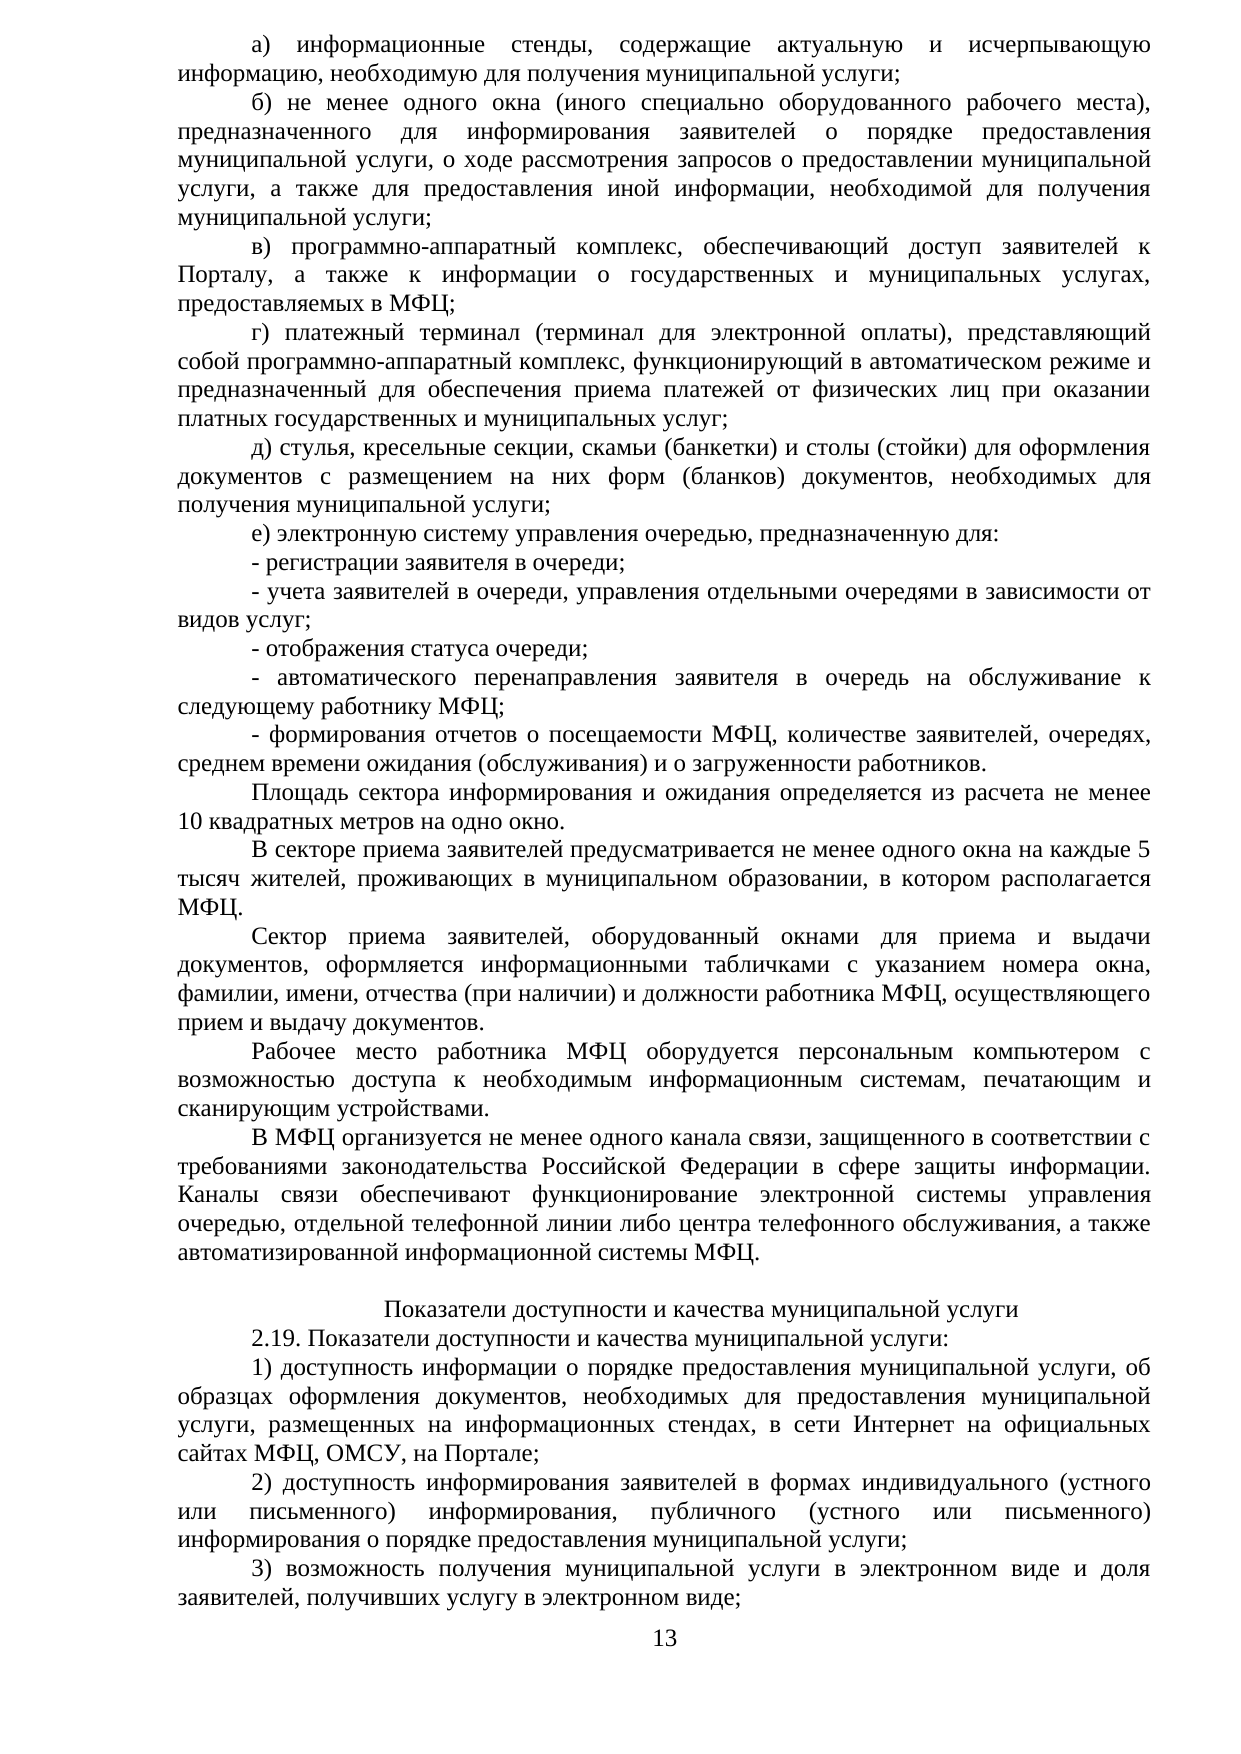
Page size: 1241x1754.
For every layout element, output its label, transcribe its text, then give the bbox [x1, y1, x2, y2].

text а) информационные стенды, содержащие актуальную и исчерпывающую информацию, необходимую для получения муниципальной услуги; [177, 29, 1152, 87]
text В МФЦ организуется не менее одного канала связи, защищенного в соответствии с требованиями законодательства Российской Федерации в сфере защиты информации. Каналы связи обеспечивают функционирование электронной системы управления очередью, отдельной телефонной линии либо центра телефонного обслуживания, а также автоматизированной информационной системы МФЦ. [177, 1122, 1152, 1266]
text - учета заявителей в очереди, управления отдельными очередями в зависимости от видов услуг; [177, 576, 1152, 633]
text г) платежный терминал (терминал для электронной оплаты), представляющий собой программно-аппаратный комплекс, функционирующий в автоматическом режиме и предназначенный для обеспечения приема платежей от физических лиц при оказании платных государственных и муниципальных услуг; [177, 317, 1152, 432]
text 2.19. Показатели доступности и качества муниципальной услуги: [177, 1323, 1152, 1352]
text 1) доступность информации о порядке предоставления муниципальной услуги, об образцах оформления документов, необходимых для предоставления муниципальной услуги, размещенных на информационных стендах, в сети Интернет на официальных сайтах МФЦ, ОМСУ, на Портале; [177, 1352, 1152, 1467]
text Сектор приема заявителей, оборудованный окнами для приема и выдачи документов, оформляется информационными табличками с указанием номера окна, фамилии, имени, отчества (при наличии) и должности работника МФЦ, осуществляющего прием и выдачу документов. [177, 921, 1152, 1036]
text - отображения статуса очереди; [177, 633, 1152, 662]
text д) стулья, кресельные секции, скамьи (банкетки) и столы (стойки) для оформления документов с размещением на них форм (бланков) документов, необходимых для получения муниципальной услуги; [177, 432, 1152, 518]
text б) не менее одного окна (иного специально оборудованного рабочего места), предназначенного для информирования заявителей о порядке предоставления муниципальной услуги, о ходе рассмотрения запросов о предоставлении муниципальной услуги, а также для предоставления иной информации, необходимой для получения муниципальной услуги; [177, 87, 1152, 231]
text - автоматического перенаправления заявителя в очередь на обслуживание к следующему работнику МФЦ; [177, 662, 1152, 719]
text Показатели доступности и качества муниципальной услуги [177, 1294, 1152, 1323]
text В секторе приема заявителей предусматривается не менее одного окна на каждые 5 тысяч жителей, проживающих в муниципальном образовании, в котором располагается МФЦ. [177, 834, 1152, 921]
text в) программно-аппаратный комплекс, обеспечивающий доступ заявителей к Порталу, а также к информации о государственных и муниципальных услугах, предоставляемых в МФЦ; [177, 231, 1152, 317]
text 2) доступность информирования заявителей в формах индивидуального (устного или письменного) информирования, публичного (устного или письменного) информирования о порядке предоставления муниципальной услуги; [177, 1467, 1152, 1553]
text 3) возможность получения муниципальной услуги в электронном виде и доля заявителей, получивших услугу в электронном виде; [177, 1553, 1152, 1611]
text - формирования отчетов о посещаемости МФЦ, количестве заявителей, очередях, среднем времени ожидания (обслуживания) и о загруженности работников. [177, 719, 1152, 777]
text - регистрации заявителя в очереди; [177, 547, 1152, 576]
text Рабочее место работника МФЦ оборудуется персональным компьютером с возможностью доступа к необходимым информационным системам, печатающим и сканирующим устройствами. [177, 1036, 1152, 1122]
text е) электронную систему управления очередью, предназначенную для: [177, 518, 1152, 547]
text Площадь сектора информирования и ожидания определяется из расчета не менее 10 квадратных метров на одно окно. [177, 777, 1152, 834]
